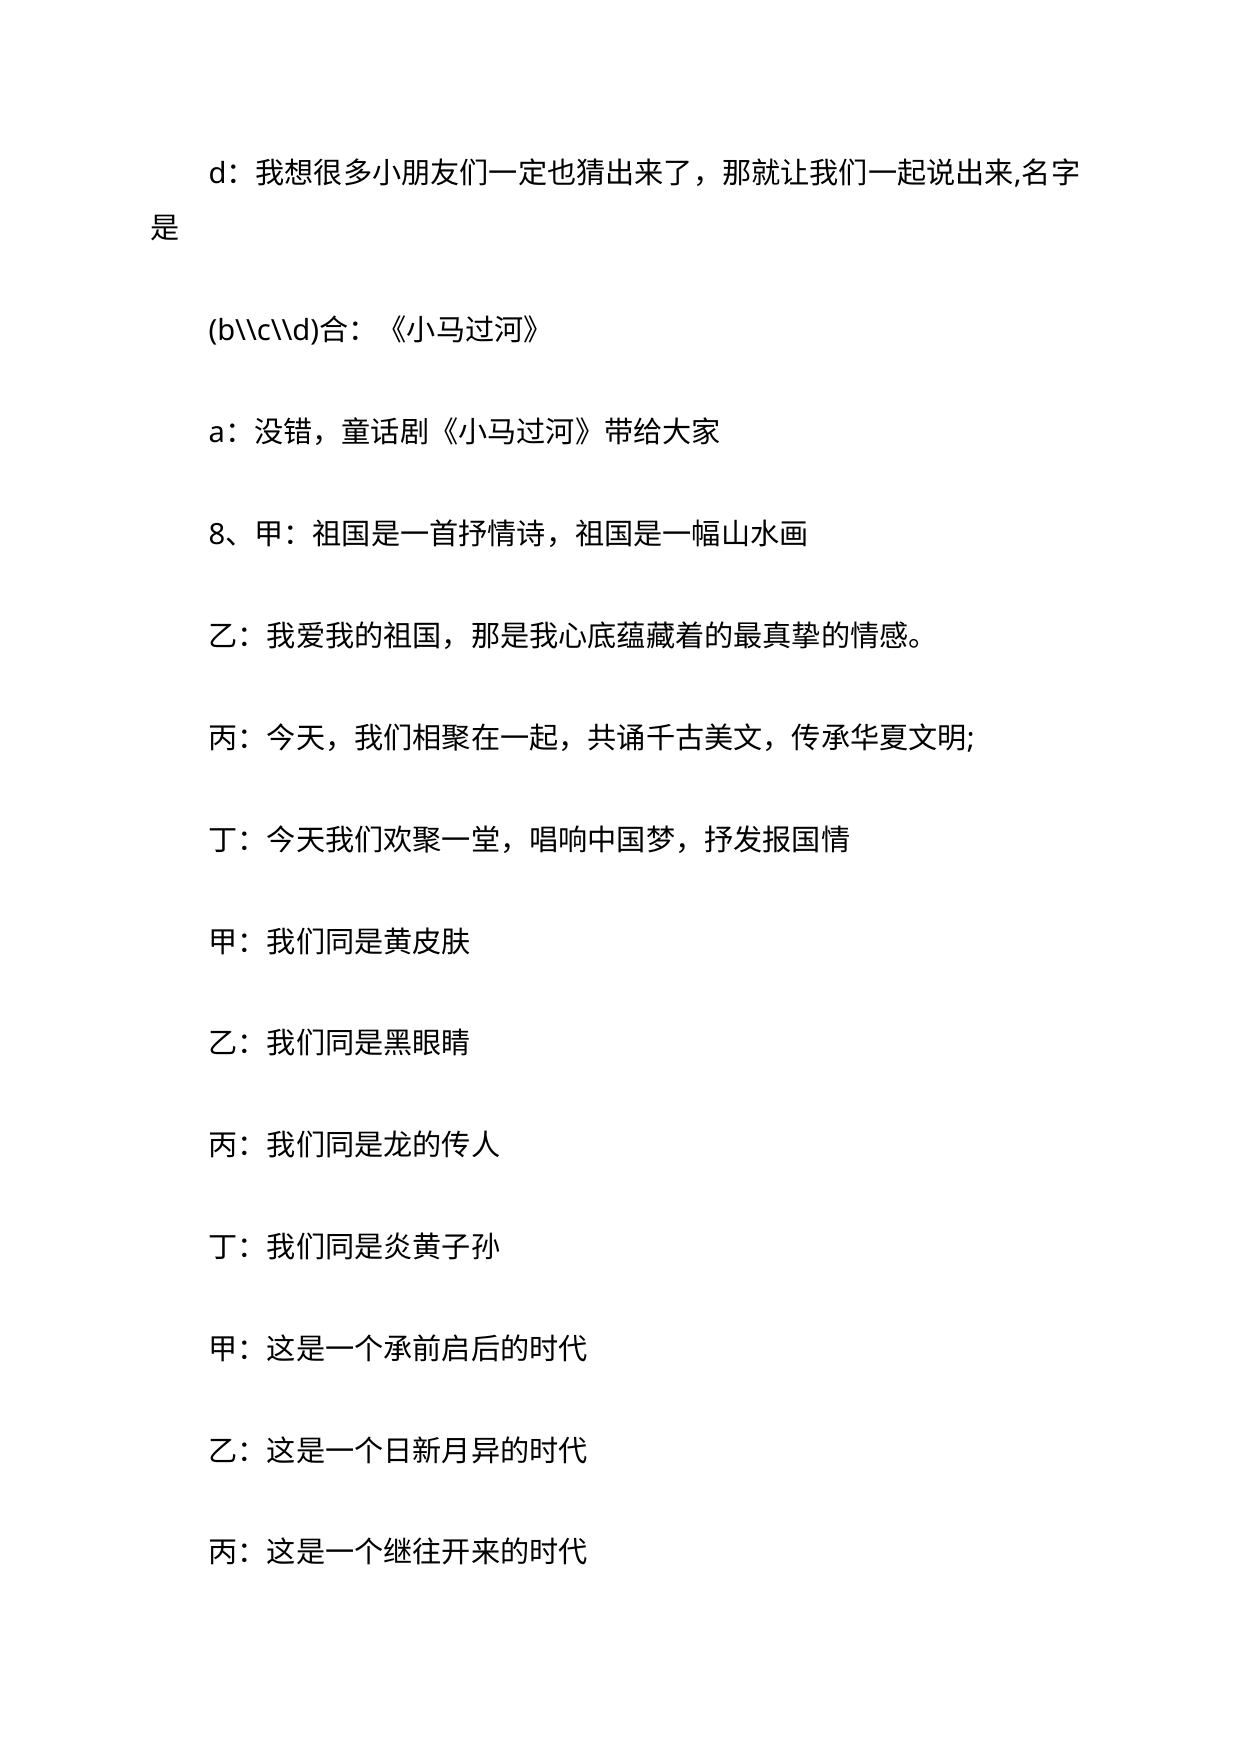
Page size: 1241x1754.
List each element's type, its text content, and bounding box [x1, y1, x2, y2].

text 丙：这是一个继往开来的时代 [150, 1529, 1090, 1571]
text 8、甲：祖国是一首抒情诗，祖国是一幅山水画 [150, 511, 1090, 553]
text a：没错，童话剧《小马过河》带给大家 [150, 409, 1090, 451]
text 甲：我们同是黄皮肤 [150, 918, 1090, 961]
text 丙：我们同是龙的传人 [150, 1122, 1090, 1164]
text d：我想很多小朋友们一定也猜出来了，那就让我们一起说出来,名字是 [150, 150, 1090, 247]
text 乙：我爱我的祖国，那是我心底蕴藏着的最真挚的情感。 [150, 613, 1090, 655]
text 甲：这是一个承前启后的时代 [150, 1325, 1090, 1368]
text 丙：今天，我们相聚在一起，共诵千古美文，传承华夏文明; [150, 714, 1090, 757]
text 乙：这是一个日新月异的时代 [150, 1427, 1090, 1469]
text 乙：我们同是黑眼睛 [150, 1020, 1090, 1062]
text (b\\c\\d)合：《小马过河》 [150, 307, 1090, 349]
text 丁：我们同是炎黄子孙 [150, 1223, 1090, 1266]
text 丁：今天我们欢聚一堂，唱响中国梦，抒发报国情 [150, 816, 1090, 859]
